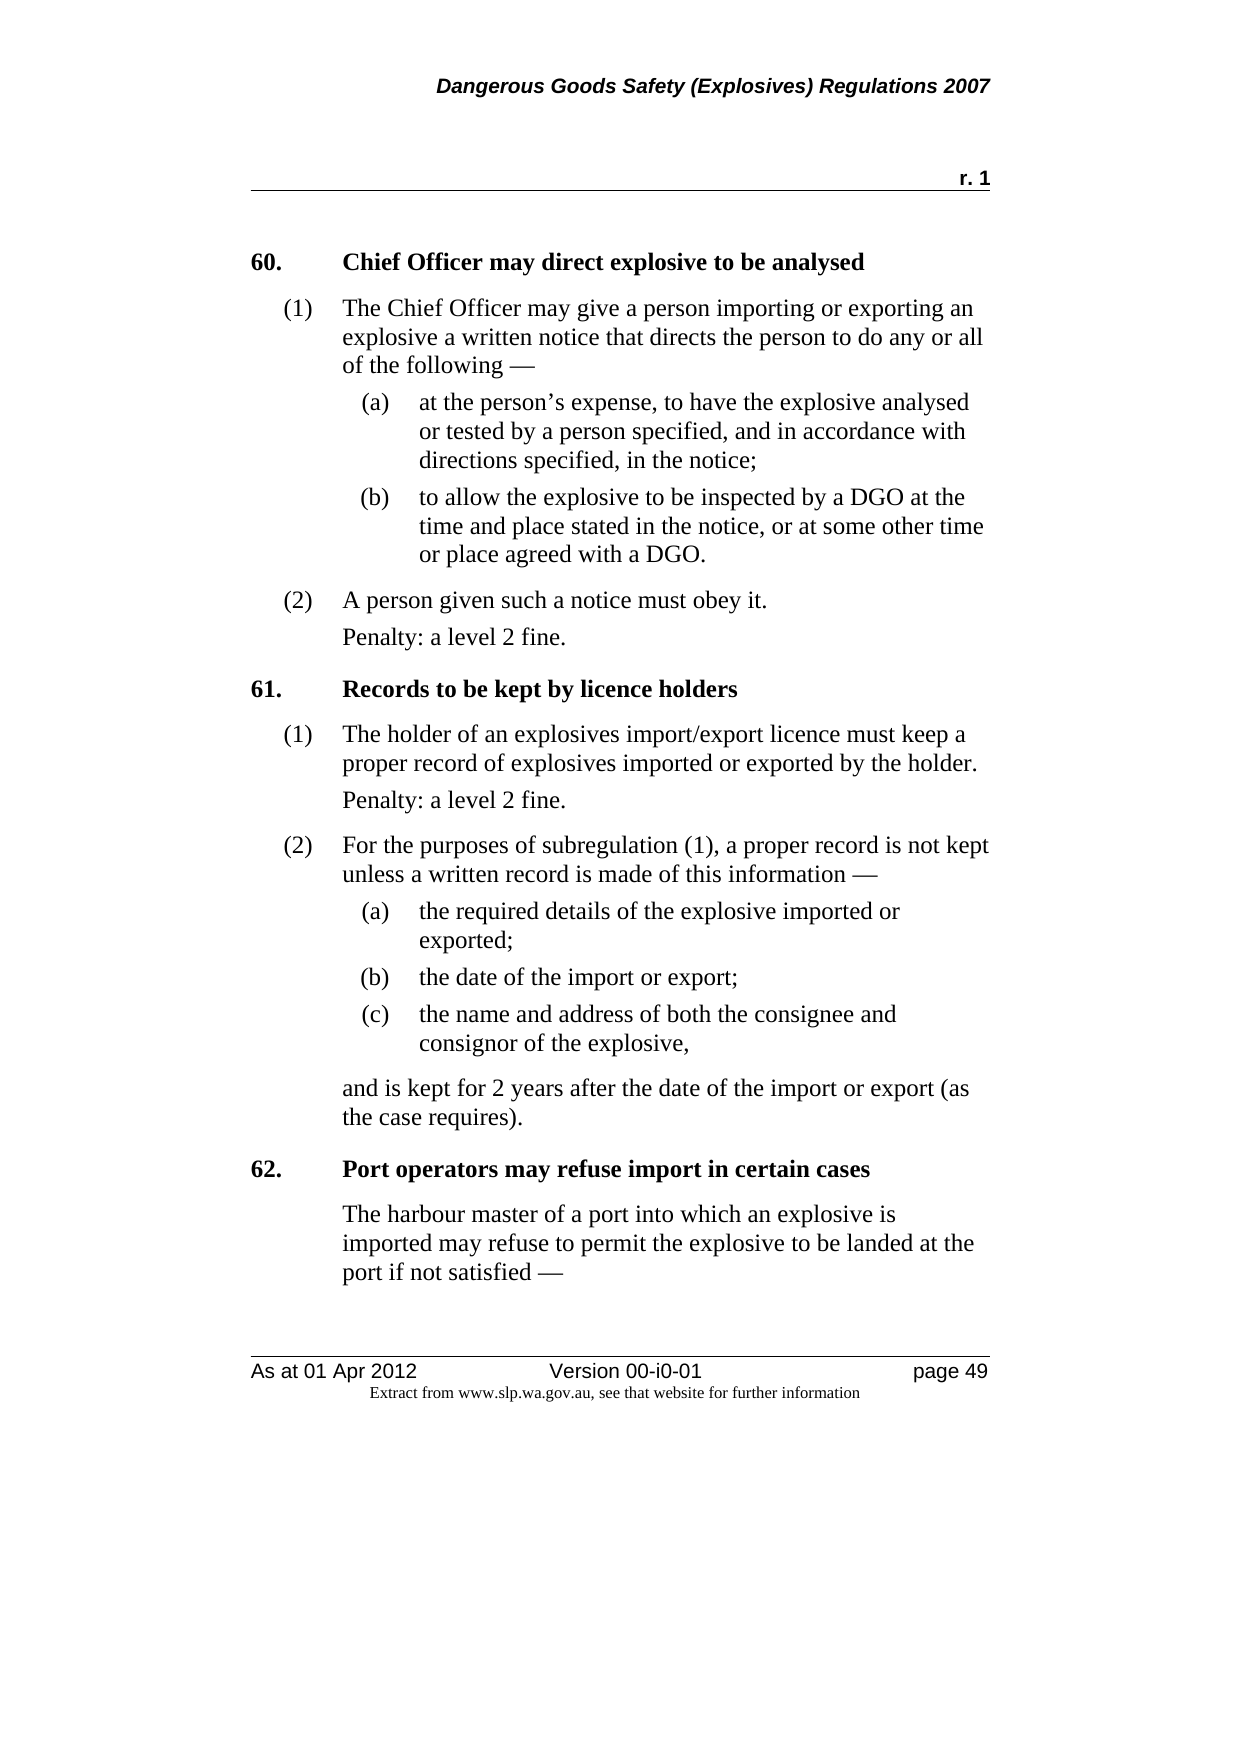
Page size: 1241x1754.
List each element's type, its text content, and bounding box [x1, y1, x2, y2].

text (1) The Chief Officer may give a person importing or exporting an explosive a written notice that directs the person to do any or all of the following — [251, 293, 990, 379]
text and is kept for 2 years after the date of the import or export (as the case requires). [251, 1073, 990, 1131]
text (c) the name and address of both the consignee and consignor of the explosive, [251, 999, 990, 1057]
text The harbour master of a port into which an explosive is imported may refuse to permit the explosive to be landed at the port if not satisfied — [251, 1199, 990, 1285]
text (2) For the purposes of subregulation (1), a proper record is not kept unless a written record is made of this information — [251, 830, 990, 888]
text (a) at the person’s expense, to have the explosive analysed or tested by a person specified, and in accordance with directions specified, in the notice; [251, 387, 990, 474]
text Penalty: a level 2 fine. [251, 622, 990, 651]
text (1) The holder of an explosives import/export licence must keep a proper record of explosives imported or exported by the holder. [251, 719, 990, 777]
text Penalty: a level 2 fine. [251, 785, 990, 814]
subtitle 62. Port operators may refuse import in certain cases [251, 1154, 990, 1182]
text (b) the date of the import or export; [251, 962, 990, 991]
text (b) to allow the explosive to be inspected by a DGO at the time and place stated in the notice, or at some other time or place agreed with a DGO. [251, 482, 990, 568]
subtitle 61. Records to be kept by licence holders [251, 674, 990, 702]
text (2) A person given such a notice must obey it. [251, 585, 990, 614]
text (a) the required details of the explosive imported or exported; [251, 896, 990, 954]
subtitle 60. Chief Officer may direct explosive to be analysed [251, 247, 990, 276]
